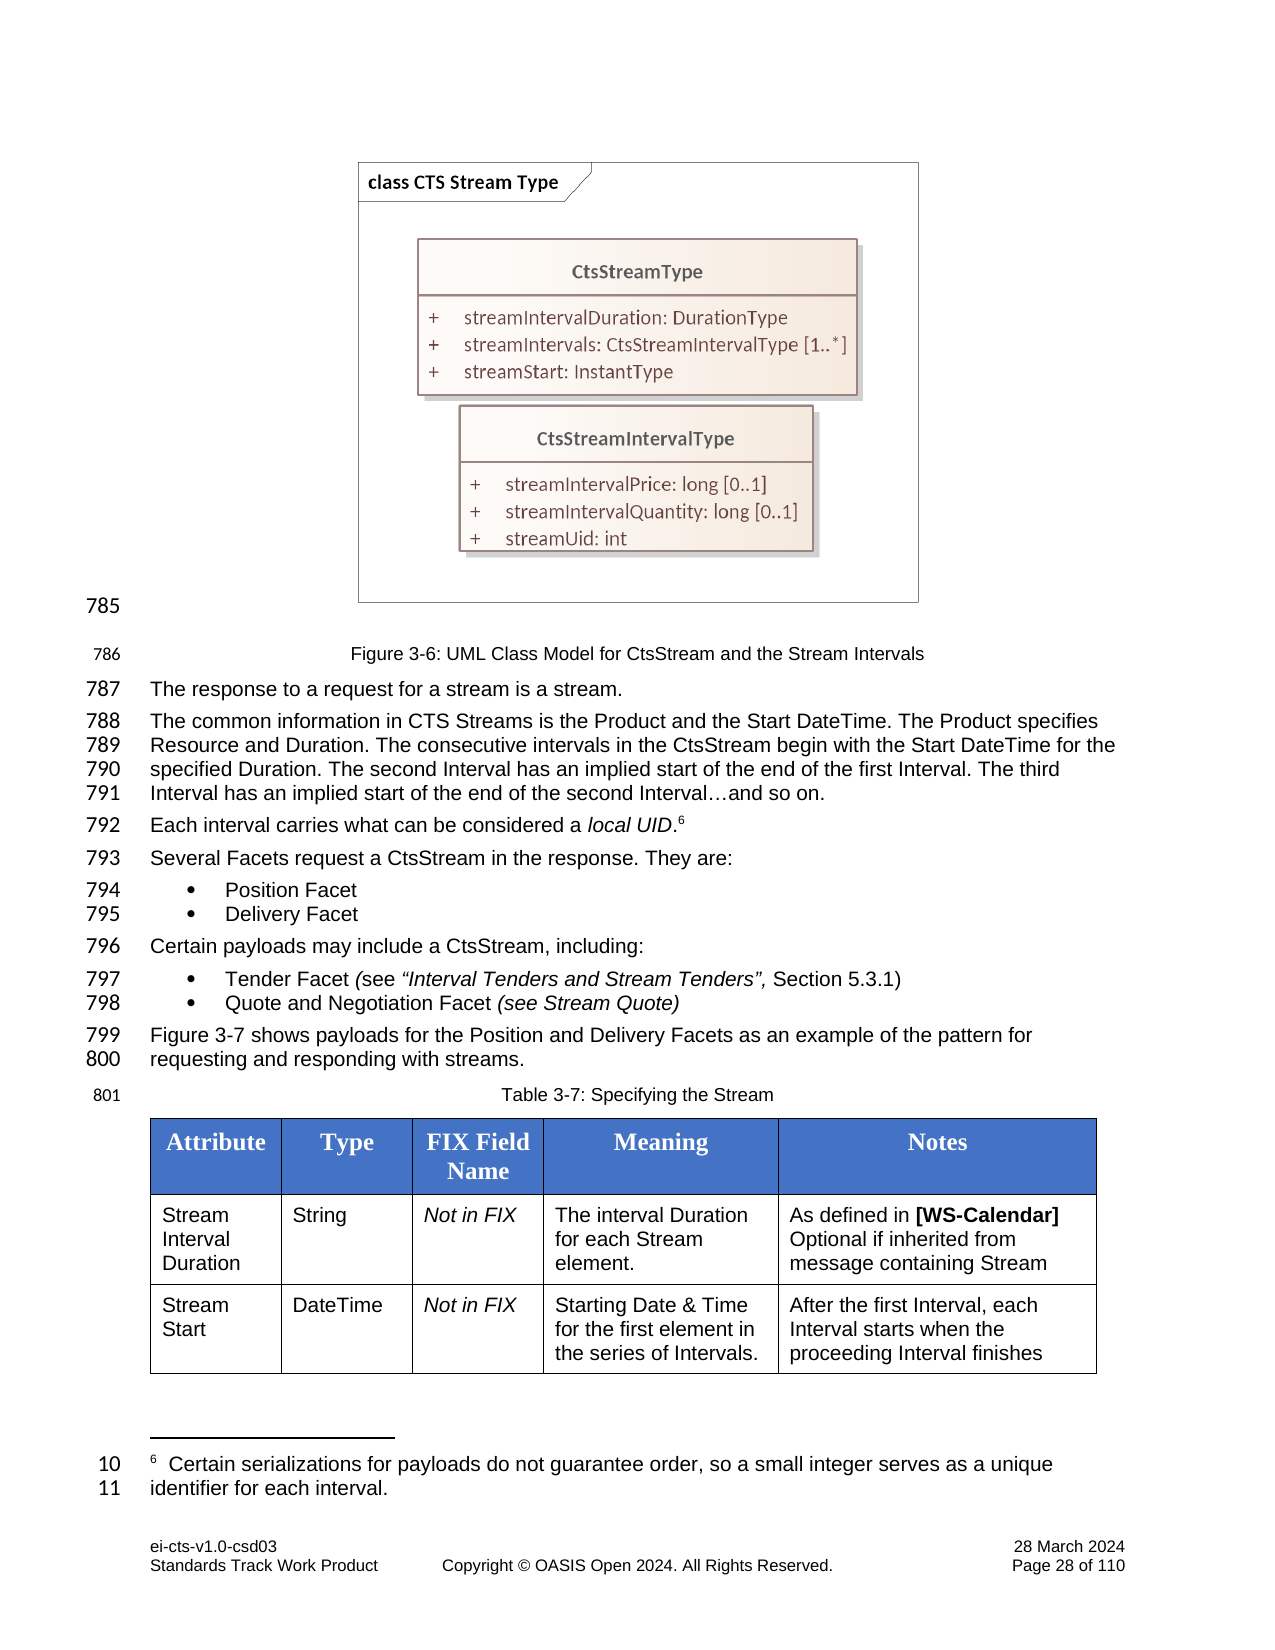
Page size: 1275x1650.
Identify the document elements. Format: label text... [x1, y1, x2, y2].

table_header Meaning [544, 1119, 778, 1194]
text Each interval carries what can be considered a local UID. [150, 813, 1125, 837]
table_header FIX Field Name [413, 1119, 543, 1194]
table_cell The interval Duration for each Stream element. [544, 1195, 778, 1283]
text Several Facets request a CtsStream in the response. They are: [150, 846, 1125, 869]
list Delivery Facet [187, 902, 1125, 926]
text Certain payloads may include a CtsStream, including: [150, 934, 1125, 958]
table_cell Not in FIX [413, 1285, 543, 1373]
table_cell Starting Date & Time for the first element in the series of Intervals. [544, 1285, 778, 1373]
table_cell Stream Interval Duration [151, 1195, 281, 1283]
text The common information in CTS Streams is the Product and the Start DateTime. The Product specifies Resource and Duration. The consecutive intervals in the CtsStream begin with the Start DateTime for the specified Duration. The second Interval has an implied start of the end of the first Interval. The third Interval has an implied start of the end of the second Interval…and so on. [150, 709, 1125, 805]
text The response to a request for a stream is a stream. [150, 677, 1125, 701]
list Quote and Negotiation Facet (see Stream Quote) [187, 991, 1125, 1015]
table_cell Not in FIX [413, 1195, 543, 1283]
list Position Facet [187, 878, 1125, 902]
table_header Type [282, 1119, 412, 1194]
table_cell Stream Start [151, 1285, 281, 1373]
list Tender Facet (see “Interval Tenders and Stream Tenders”, Section 5.3.1) [187, 967, 1125, 991]
table_cell After the first Interval, each Interval starts when the proceeding Interval finishes [779, 1285, 1096, 1373]
picture [345, 150, 930, 614]
table_header Notes [779, 1119, 1096, 1194]
table_header Attribute [151, 1119, 281, 1194]
table_cell As defined in [WS-Calendar] Optional if inherited from message containing Stream [779, 1195, 1096, 1283]
table_cell String [282, 1195, 412, 1283]
table_cell DateTime [282, 1285, 412, 1373]
